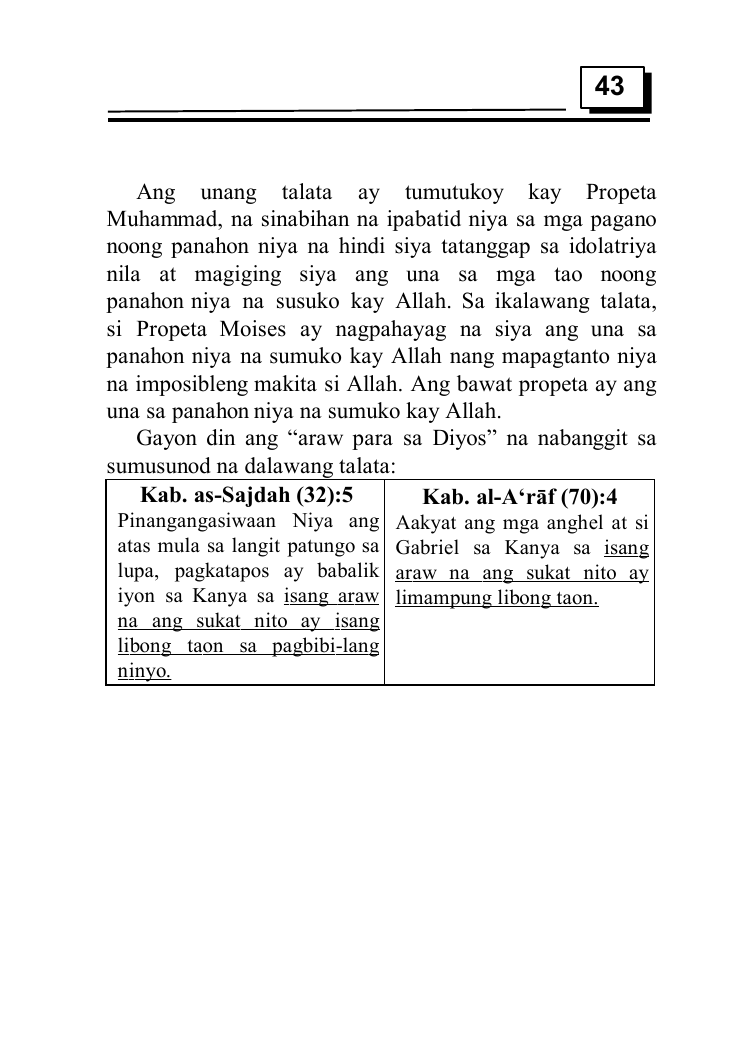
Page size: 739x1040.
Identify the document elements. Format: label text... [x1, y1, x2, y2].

text Ang unang talata ay tumutukoy kay Propeta Muhammad, na sinabihan na ipabatid niya sa mga pagano noong panahon niya na hindi siya tatanggap sa idolatriya nila at magiging siya ang una sa mga tao noong panahon niya na susuko kay Allah. Sa ikalawang talata, si Propeta Moises ay nagpahayag na siya ang una sa panahon niya na sumuko kay Allah nang mapagtanto niya na imposibleng makita si Allah. Ang bawat propeta ay ang una sa panahon niya na sumuko kay Allah. [106, 178, 657, 423]
text Aakyat ang mga anghel at si Gabriel sa Kanya sa isang araw na ang sukat nito ay limampung libong taon. [395, 582, 649, 609]
text Pinangangasiwaan Niya ang atas mula sa langit patungo sa lupa, pagkatapos ay babalik iyon sa Kanya sa isang araw na ang sukat nito ay isang libong taon sa pagbibi-lang ninyo. [117, 508, 376, 629]
subtitle Kab. as-Sajdah (32):5 [139, 481, 376, 507]
subtitle Kab. al-A‘rāf (70):4 [422, 483, 665, 509]
text Gayon din ang “araw para sa Diyos” na nabanggit sa sumusunod na dalawang talata: [106, 424, 656, 478]
text Aakyat ang mga anghel at si Gabriel sa Kanya sa isang araw na ang sukat nito ay limampung libong taon. [395, 510, 649, 581]
